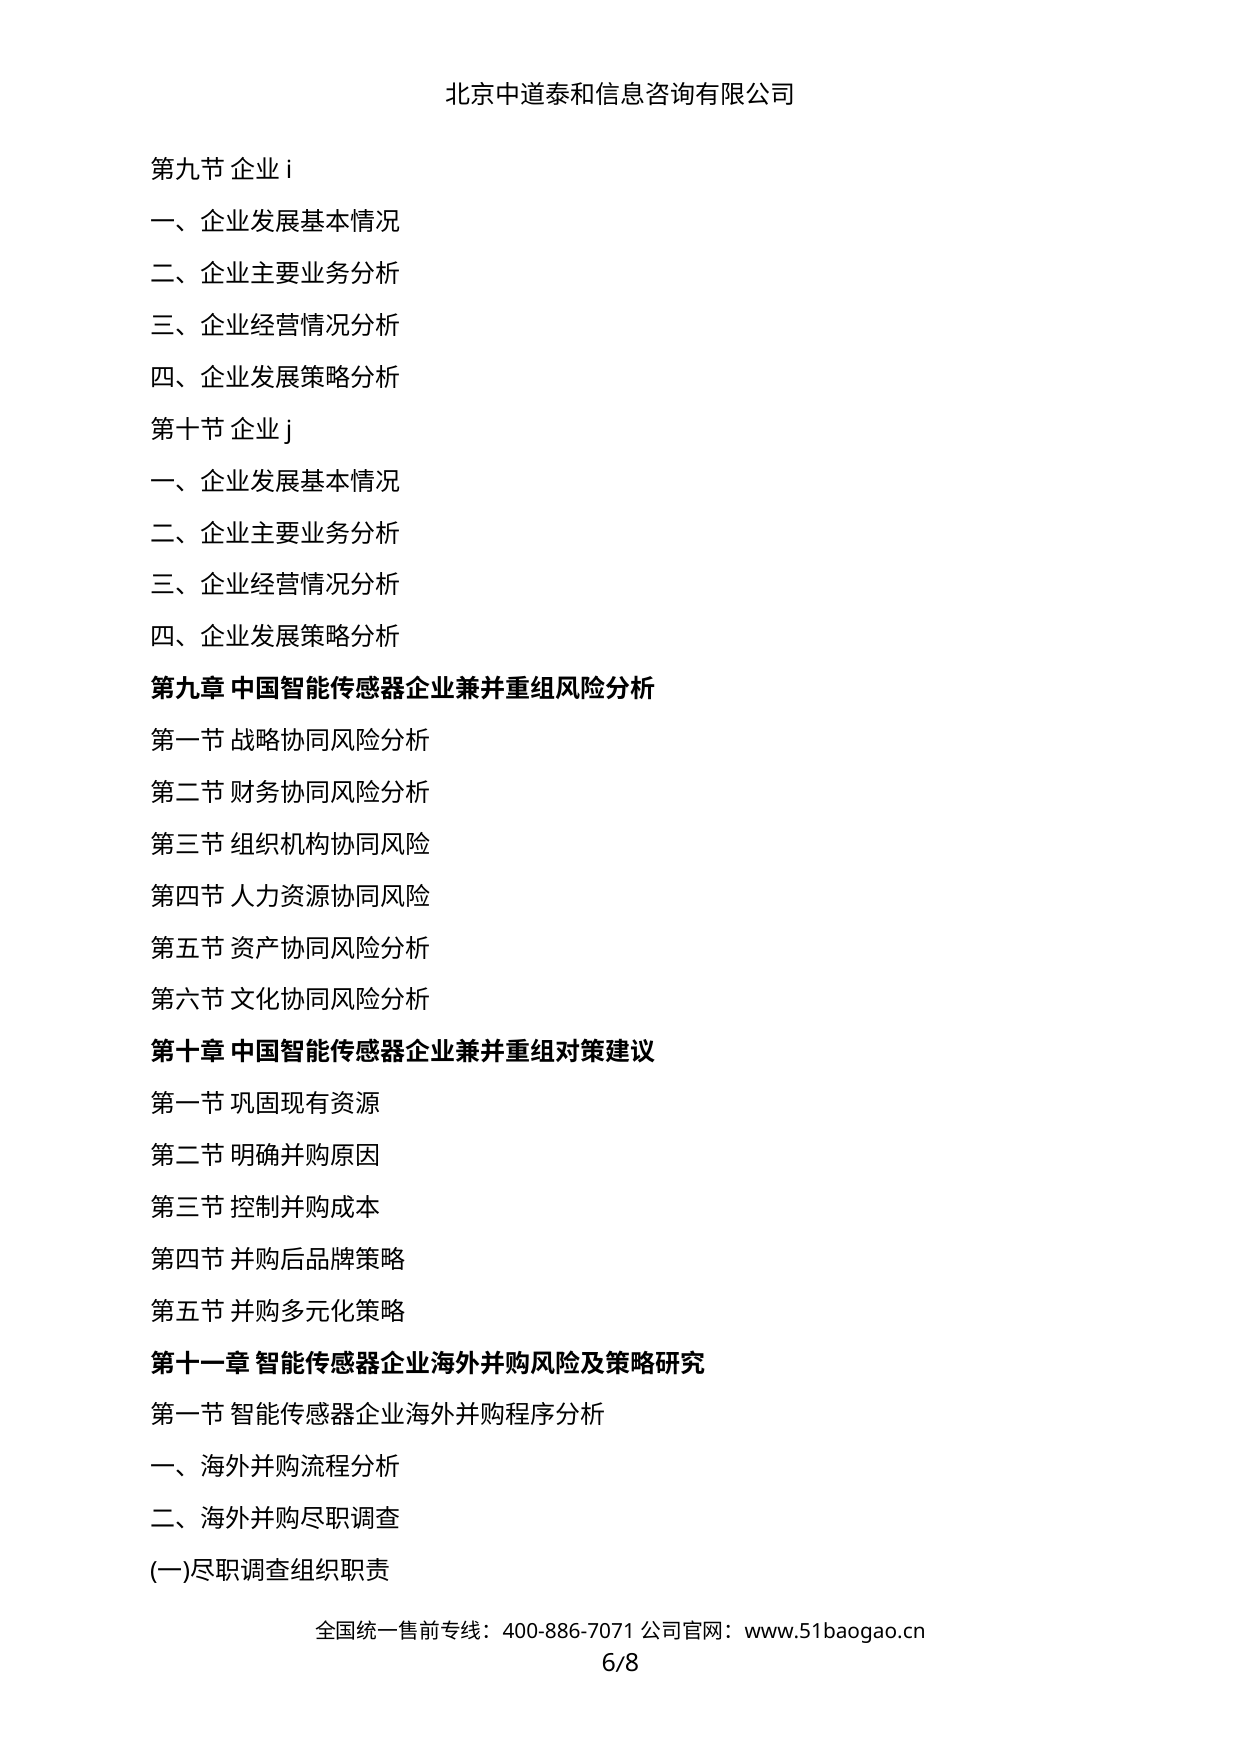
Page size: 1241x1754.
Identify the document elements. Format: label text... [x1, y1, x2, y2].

text 第三节 控制并购成本 [150, 1187, 1090, 1224]
text 三、企业经营情况分析 [150, 306, 1090, 342]
text 第十一章 智能传感器企业海外并购风险及策略研究 [150, 1343, 1090, 1379]
text 二、企业主要业务分析 [150, 254, 1090, 290]
text 第五节 并购多元化策略 [150, 1291, 1090, 1327]
text 四、企业发展策略分析 [150, 617, 1090, 653]
text 第一节 智能传感器企业海外并购程序分析 [150, 1395, 1090, 1431]
text 第一节 巩固现有资源 [150, 1084, 1090, 1120]
text 一、企业发展基本情况 [150, 461, 1090, 497]
text 第四节 并购后品牌策略 [150, 1239, 1090, 1276]
text (一)尽职调查组织职责 [150, 1551, 1090, 1587]
text 第四节 人力资源协同风险 [150, 876, 1090, 912]
text 第一节 战略协同风险分析 [150, 721, 1090, 757]
text 第九章 中国智能传感器企业兼并重组风险分析 [150, 669, 1090, 705]
text 二、企业主要业务分析 [150, 513, 1090, 549]
text 二、海外并购尽职调查 [150, 1499, 1090, 1535]
text 四、企业发展策略分析 [150, 357, 1090, 394]
text 三、企业经营情况分析 [150, 565, 1090, 601]
text 第九节 企业i [150, 150, 1090, 186]
text 第二节 财务协同风险分析 [150, 772, 1090, 809]
text 一、企业发展基本情况 [150, 202, 1090, 238]
text 第二节 明确并购原因 [150, 1136, 1090, 1172]
text 第十章 中国智能传感器企业兼并重组对策建议 [150, 1032, 1090, 1068]
text 第六节 文化协同风险分析 [150, 980, 1090, 1016]
text 一、海外并购流程分析 [150, 1447, 1090, 1483]
text 第三节 组织机构协同风险 [150, 824, 1090, 861]
text 第五节 资产协同风险分析 [150, 928, 1090, 964]
text 第十节 企业j [150, 409, 1090, 446]
